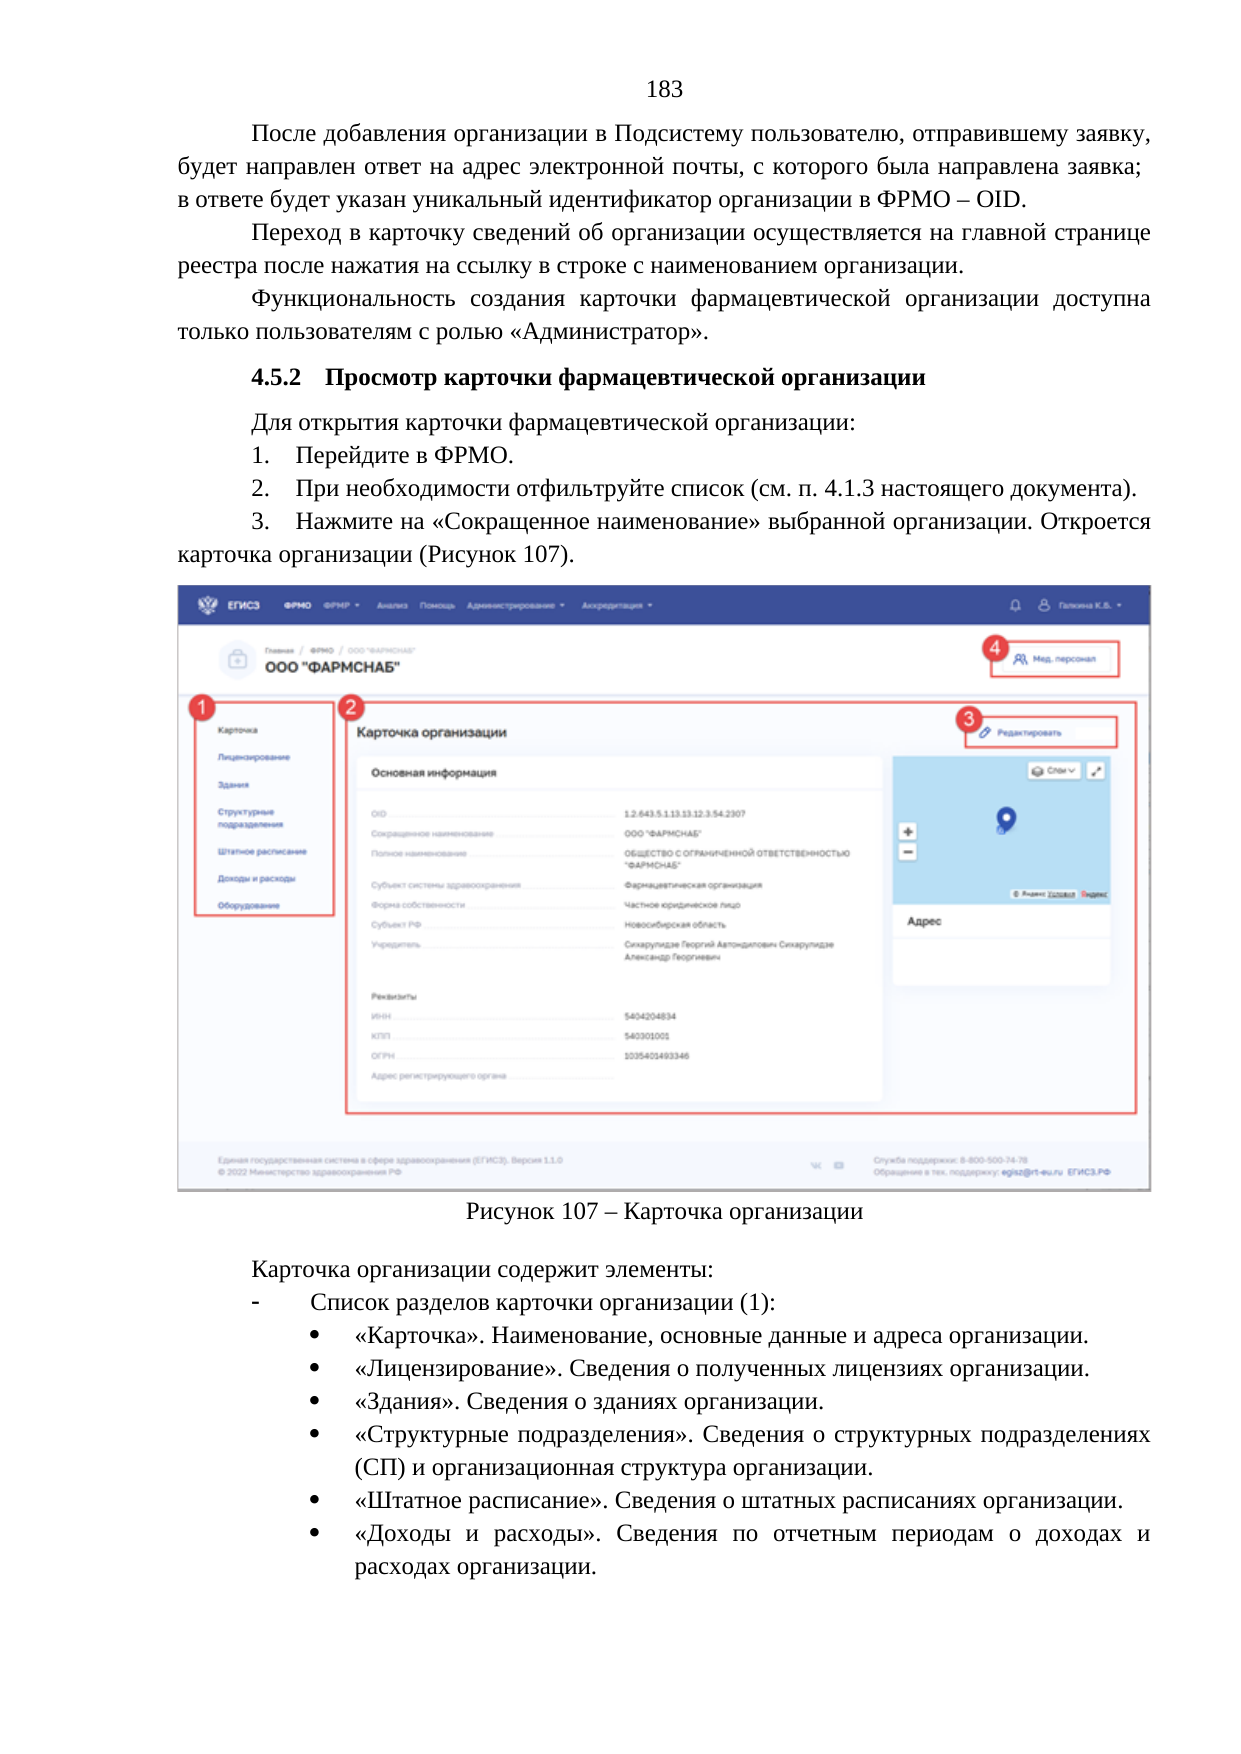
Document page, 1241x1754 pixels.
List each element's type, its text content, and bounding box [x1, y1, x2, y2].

subtitle Просмотр карточки фармацевтической организации [251, 362, 1152, 391]
text Переход в карточку сведений об организации осуществляется на главной странице реестра после нажатия на ссылку в строке с наименованием организации. [177, 217, 1152, 279]
text «Штатное расписание». Сведения о штатных расписаниях организации. [310, 1485, 1152, 1514]
text «Структурные подразделения». Сведения о структурных подразделениях (СП) и организационная структура организации. [310, 1419, 1152, 1481]
text Для открытия карточки фармацевтической организации: [177, 407, 1152, 436]
text Рисунок 107 – Карточка организации [177, 1196, 1152, 1225]
text При необходимости отфильтруйте список (см. п. 4.1.3 настоящего документа). [177, 473, 1152, 502]
text После добавления организации в Подсистему пользователю, отправившему заявку, будет направлен ответ на адрес электронной почты, с которого была направлена заявка; в ответе будет указан уникальный идентификатор организации в ФРМО – OID. [177, 118, 1152, 213]
text Карточка организации содержит элементы: [177, 1254, 1152, 1283]
text «Доходы и расходы». Сведения по отчетным периодам о доходах и расходах организации. [310, 1518, 1152, 1580]
list Перейдите в ФРМО. [177, 440, 1152, 469]
text Нажмите на «Сокращенное наименование» выбранной организации. Откроется карточка организации (Рисунок 107). [177, 506, 1152, 568]
picture [177, 585, 1152, 1192]
text Функциональность создания карточки фармацевтической организации доступна только пользователям с ролью «Администратор». [177, 283, 1152, 345]
list Список разделов карточки организации (1): [177, 1287, 1152, 1316]
text «Здания». Сведения о зданиях организации. [310, 1386, 1152, 1415]
text «Карточка». Наименование, основные данные и адреса организации. [310, 1320, 1152, 1349]
text «Лицензирование». Сведения о полученных лицензиях организации. [310, 1353, 1152, 1382]
